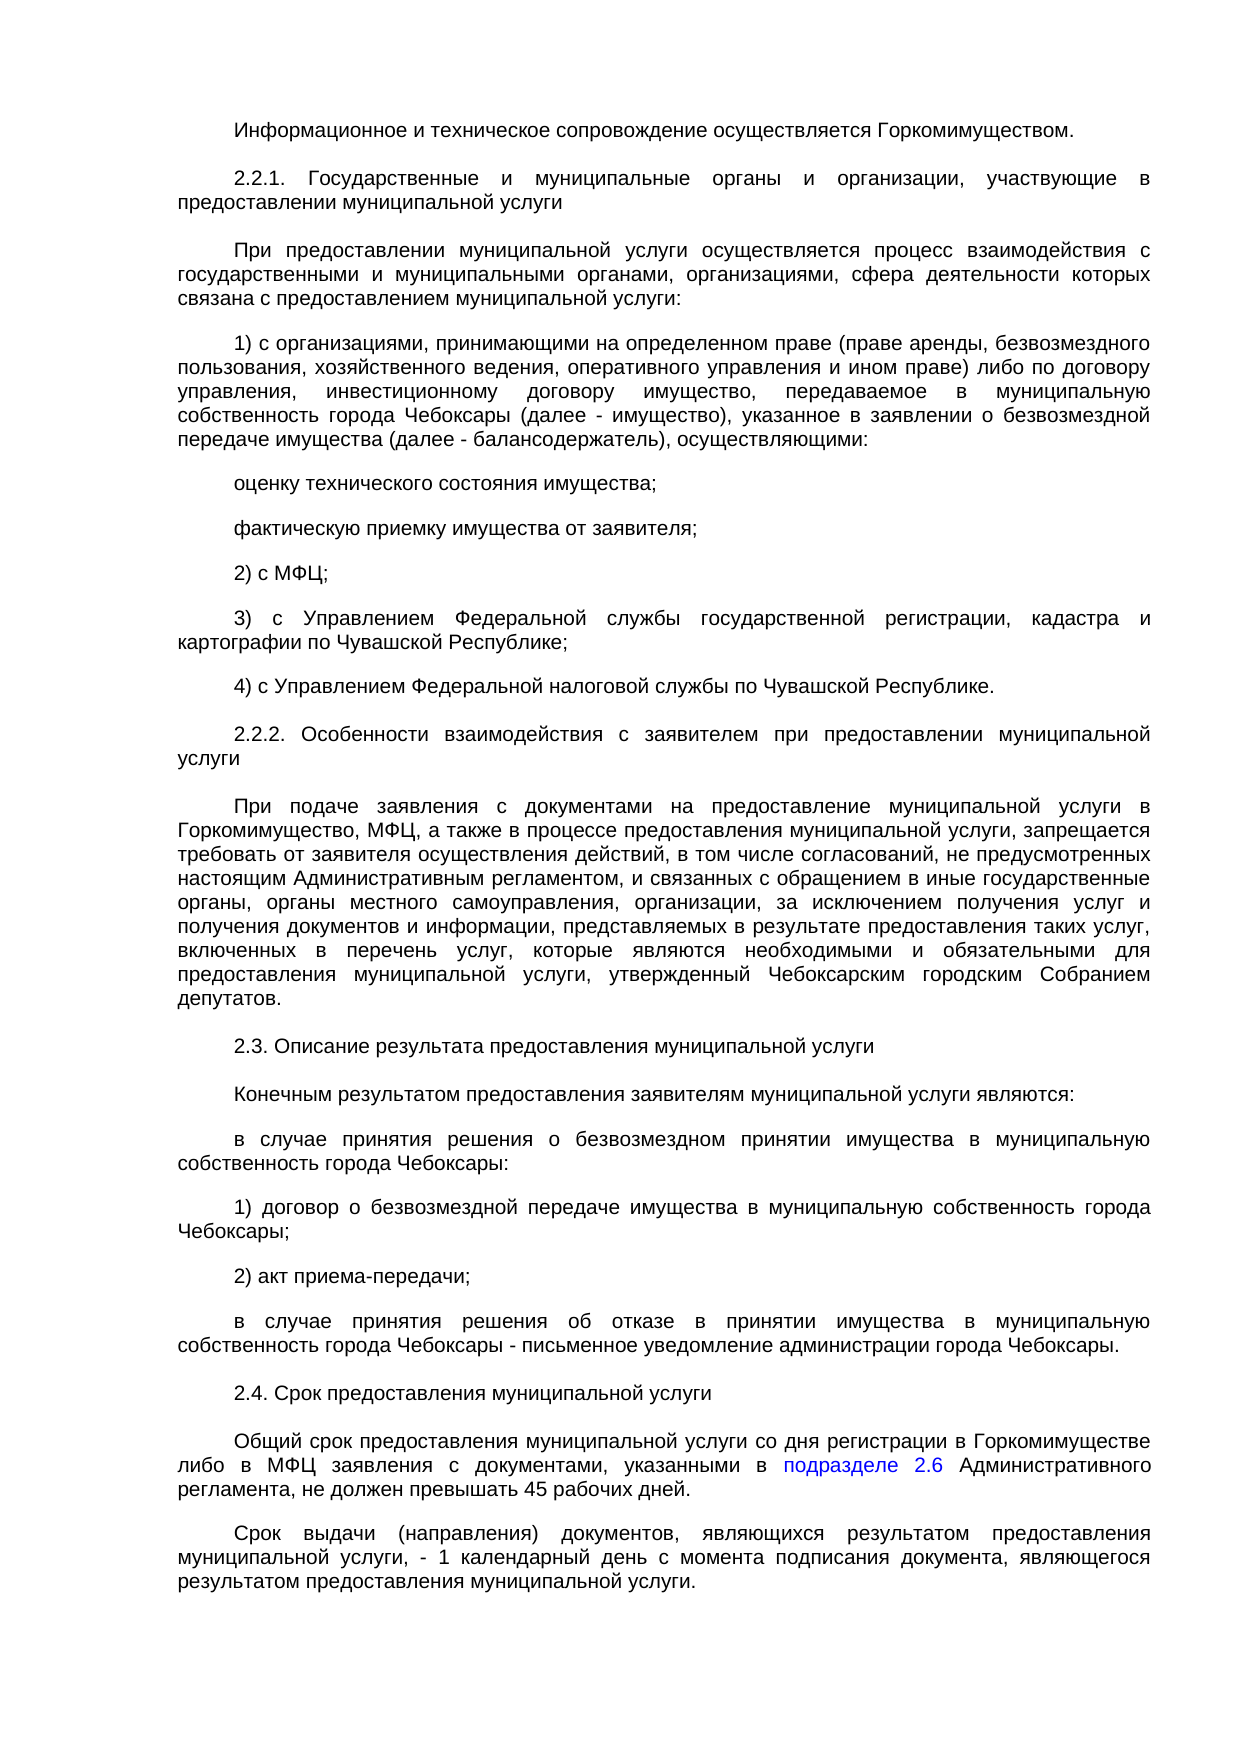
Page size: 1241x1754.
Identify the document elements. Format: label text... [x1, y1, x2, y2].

text 1) договор о безвозмездной передаче имущества в муниципальную собственность города Чебоксары; [177, 1195, 1152, 1243]
text фактическую приемку имущества от заявителя; [177, 516, 1152, 540]
text 2.4. Срок предоставления муниципальной услуги [177, 1381, 1152, 1404]
text 2.2.1. Государственные и муниципальные органы и организации, участвующие в предоставлении муниципальной услуги [177, 166, 1152, 214]
text 2) акт приема-передачи; [177, 1264, 1152, 1288]
text оценку технического состояния имущества; [177, 471, 1152, 495]
text Общий срок предоставления муниципальной услуги со дня регистрации в Горкомимуществе либо в МФЦ заявления с документами, указанными в подразделе 2.6 Административного регламента, не должен превышать 45 рабочих дней. [177, 1428, 1152, 1500]
text в случае принятия решения о безвозмездном принятии имущества в муниципальную собственность города Чебоксары: [177, 1126, 1152, 1174]
text 2) с МФЦ; [177, 561, 1152, 585]
text в случае принятия решения об отказе в принятии имущества в муниципальную собственность города Чебоксары - письменное уведомление администрации города Чебоксары. [177, 1309, 1152, 1357]
text 4) с Управлением Федеральной налоговой службы по Чувашской Республике. [177, 674, 1152, 698]
text 1) с организациями, принимающими на определенном праве (праве аренды, безвозмездного пользования, хозяйственного ведения, оперативного управления и ином праве) либо по договору управления, инвестиционному договору имущество, передаваемое в муниципальную собственность города Чебоксары (далее - имущество), указанное в заявлении о безвозмездной передаче имущества (далее - балансодержатель), осуществляющими: [177, 331, 1152, 450]
text Конечным результатом предоставления заявителям муниципальной услуги являются: [177, 1082, 1152, 1106]
text 3) с Управлением Федеральной службы государственной регистрации, кадастра и картографии по Чувашской Республике; [177, 606, 1152, 653]
text 2.2.2. Особенности взаимодействия с заявителем при предоставлении муниципальной услуги [177, 722, 1152, 770]
text При подаче заявления с документами на предоставление муниципальной услуги в Горкомимущество, МФЦ, а также в процессе предоставления муниципальной услуги, запрещается требовать от заявителя осуществления действий, в том числе согласований, не предусмотренных настоящим Административным регламентом, и связанных с обращением в иные государственные органы, органы местного самоуправления, организации, за исключением получения услуг и получения документов и информации, представляемых в результате предоставления таких услуг, включенных в перечень услуг, которые являются необходимыми и обязательными для предоставления муниципальной услуги, утвержденный Чебоксарским городским Собранием депутатов. [177, 794, 1152, 1010]
text 2.3. Описание результата предоставления муниципальной услуги [177, 1034, 1152, 1058]
text Информационное и техническое сопровождение осуществляется Горкомимуществом. [177, 118, 1152, 142]
text При предоставлении муниципальной услуги осуществляется процесс взаимодействия с государственными и муниципальными органами, организациями, сфера деятельности которых связана с предоставлением муниципальной услуги: [177, 238, 1152, 310]
text Срок выдачи (направления) документов, являющихся результатом предоставления муниципальной услуги, - 1 календарный день с момента подписания документа, являющегося результатом предоставления муниципальной услуги. [177, 1521, 1152, 1593]
